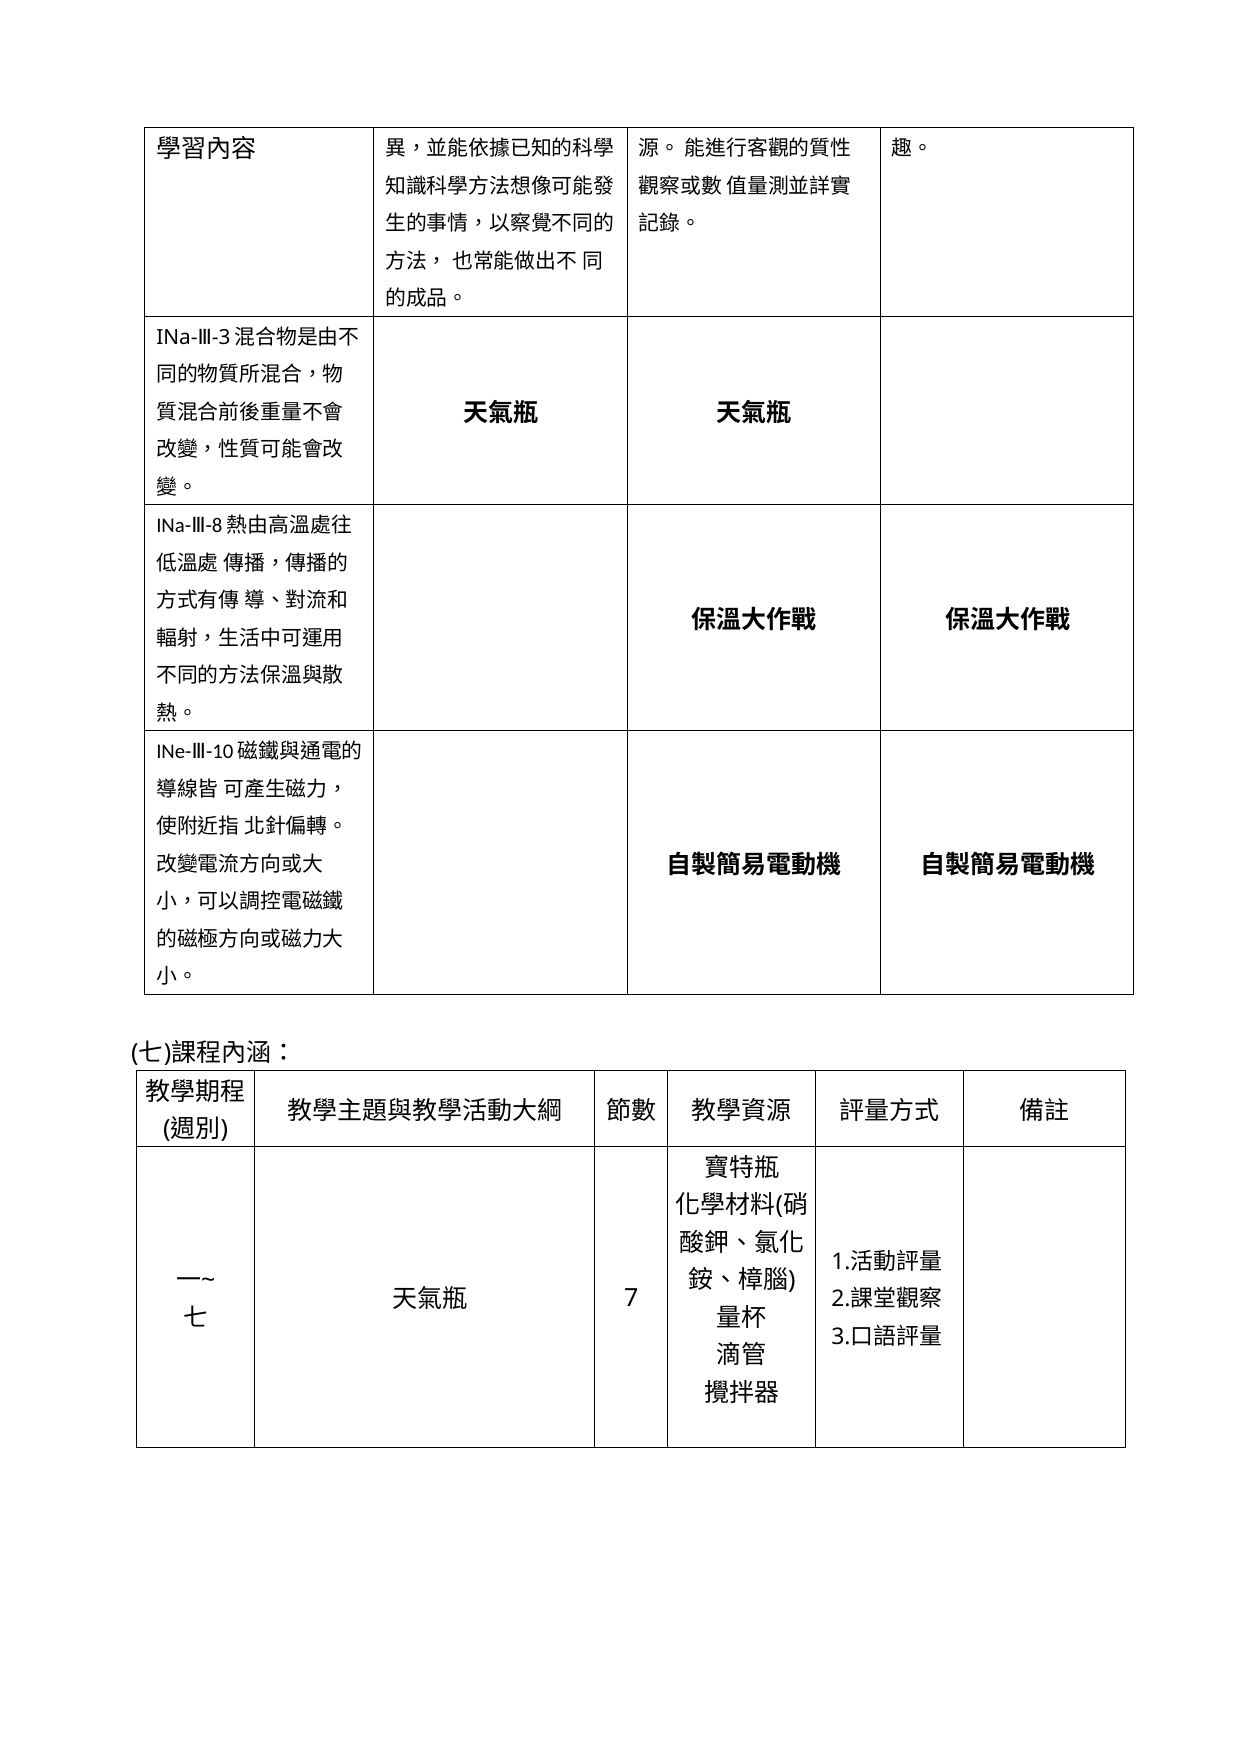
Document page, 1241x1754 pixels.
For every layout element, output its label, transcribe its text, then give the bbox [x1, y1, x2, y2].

table_cell [964, 1147, 1125, 1447]
table_header 備註 [964, 1071, 1125, 1146]
table_cell 天氣瓶 [255, 1147, 594, 1447]
table_header 評量方式 [816, 1071, 963, 1146]
table_cell 天氣瓶 [628, 317, 880, 504]
table_header 教學主題與教學活動大綱 [255, 1071, 594, 1146]
table_cell INa-Ⅲ-8熱由高溫處往低溫處 傳播，傳播的方式有傳 導、對流和輻射，生活中可運用不同的方法保溫與散熱。 [145, 505, 373, 730]
table_cell 天氣瓶 [374, 317, 627, 504]
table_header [881, 128, 1133, 316]
table_cell 7 [595, 1147, 667, 1447]
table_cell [816, 1147, 963, 1447]
table_cell INa-Ⅲ-3混合物是由不同的物質所混合，物質混合前後重量不會改變，性質可能會改變。 [145, 317, 373, 504]
table_cell 保溫大作戰 [881, 505, 1133, 730]
table_cell 寶特瓶 化學材料(硝酸鉀、氯化銨、樟腦) 量杯 滴管 攪拌器 [668, 1147, 815, 1447]
table_cell [881, 317, 1133, 504]
table_cell 保溫大作戰 [628, 505, 880, 730]
table_cell [374, 505, 627, 730]
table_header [628, 128, 880, 316]
table_cell 自製簡易電動機 [881, 731, 1133, 994]
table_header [374, 128, 627, 316]
table_header 學習表現 學習內容 [145, 128, 373, 316]
table_cell 一~ 七 [137, 1147, 254, 1447]
table_cell [374, 731, 627, 994]
table_cell INe-Ⅲ-10磁鐵與通電的導線皆 可產生磁力，使附近指 北針偏轉。改變電流方向或大小，可以調控電磁鐵的磁極方向或磁力大小。 [145, 731, 373, 994]
table_header 教學期程(週別) [137, 1071, 254, 1146]
table_header 節數 [595, 1071, 667, 1146]
table_header 教學資源 [668, 1071, 815, 1146]
table_cell 自製簡易電動機 [628, 731, 880, 994]
text (七)課程內涵： [118, 1032, 1122, 1070]
